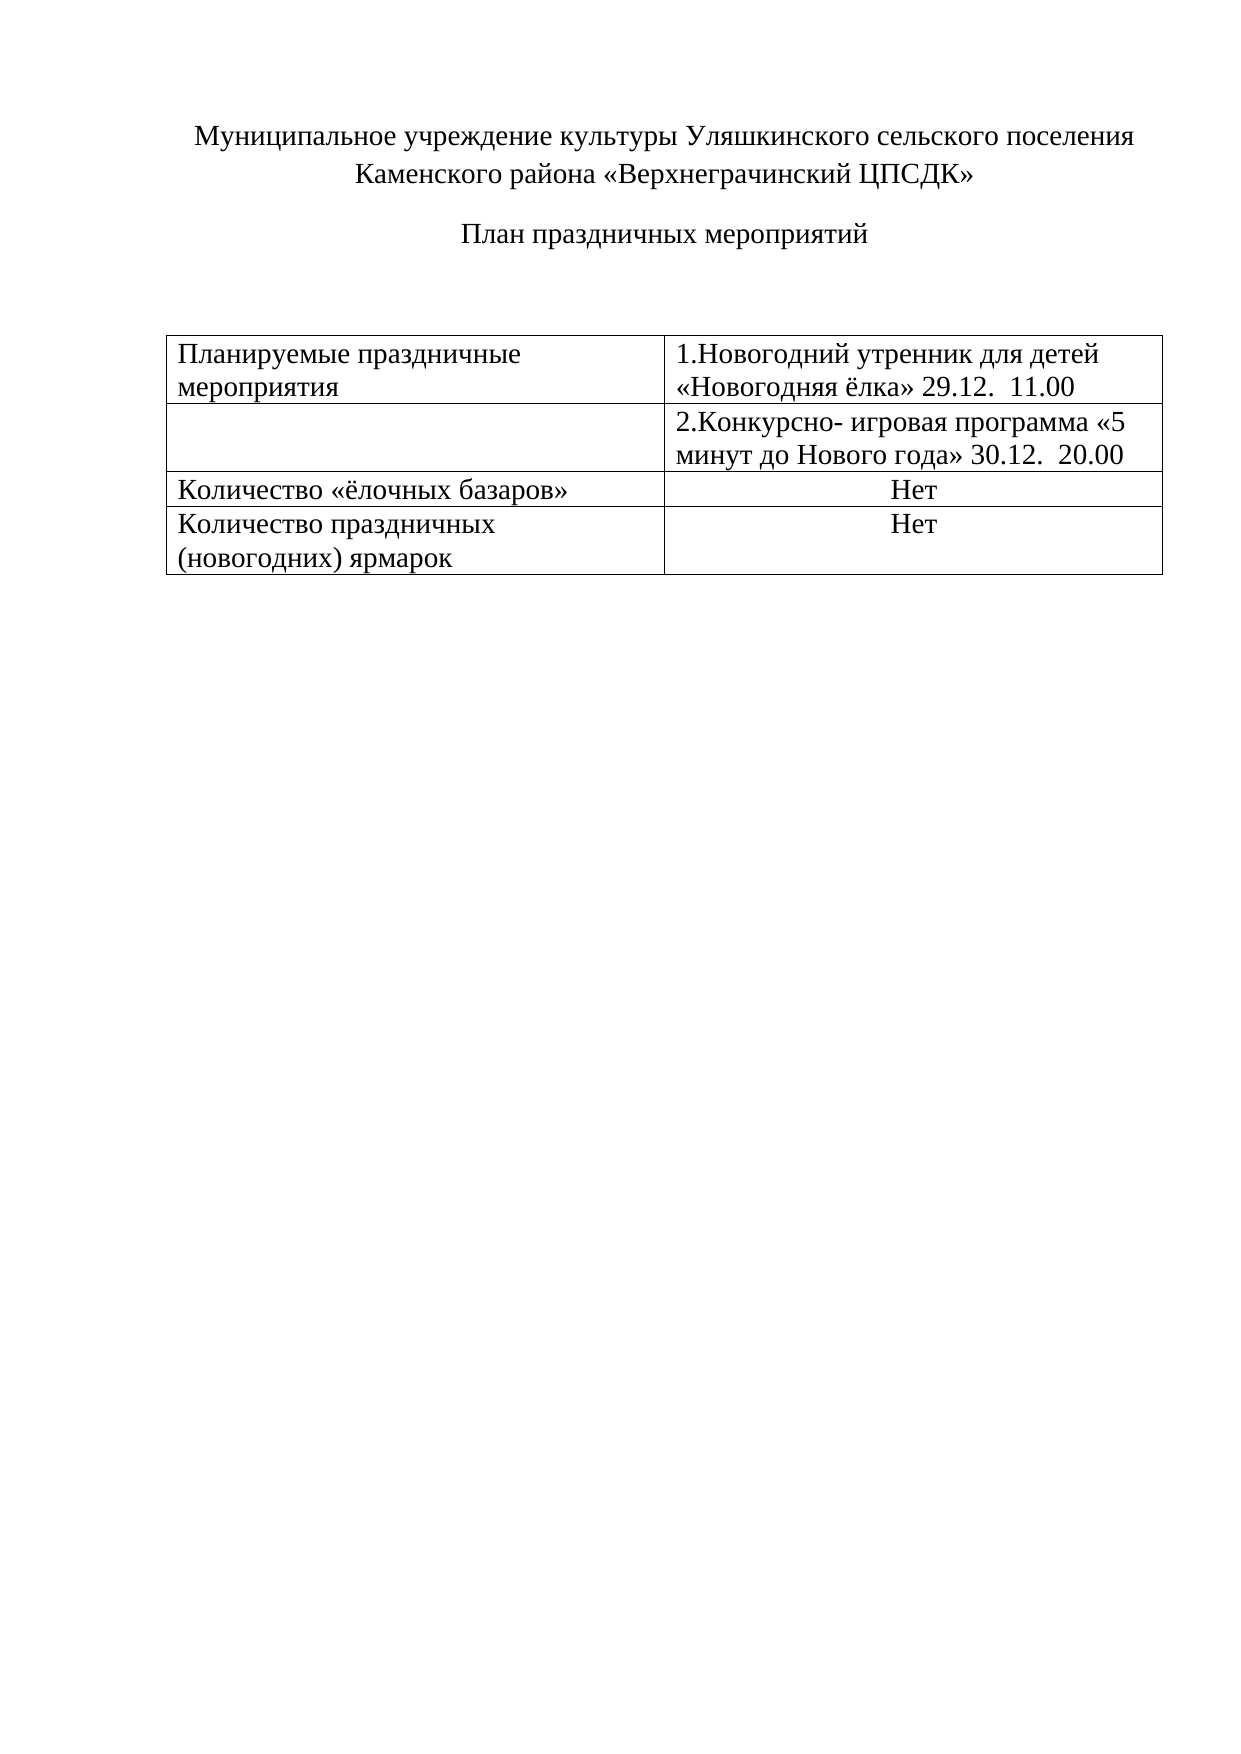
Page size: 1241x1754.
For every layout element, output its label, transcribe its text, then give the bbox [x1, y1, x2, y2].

table_header 1.Новогодний утренник для детей «Новогодняя ёлка» 29.12. 11.00 [665, 336, 1162, 403]
table_cell Количество «ёлочных базаров» [167, 472, 664, 506]
table_header Планируемые праздничные мероприятия [167, 336, 664, 403]
text План праздничных мероприятий [177, 216, 1152, 249]
table_cell Нет [665, 507, 1162, 574]
table_cell Количество праздничных (новогодних) ярмарок [167, 507, 664, 574]
table_cell [167, 404, 664, 471]
table_cell 2.Конкурсно- игровая программа «5 минут до Нового года» 30.12. 20.00 [665, 404, 1162, 471]
table_cell Нет [665, 472, 1162, 506]
text Муниципальное учреждение культуры Уляшкинского сельского поселения Каменского района «Верхнеграчинский ЦПСДК» [177, 118, 1152, 190]
